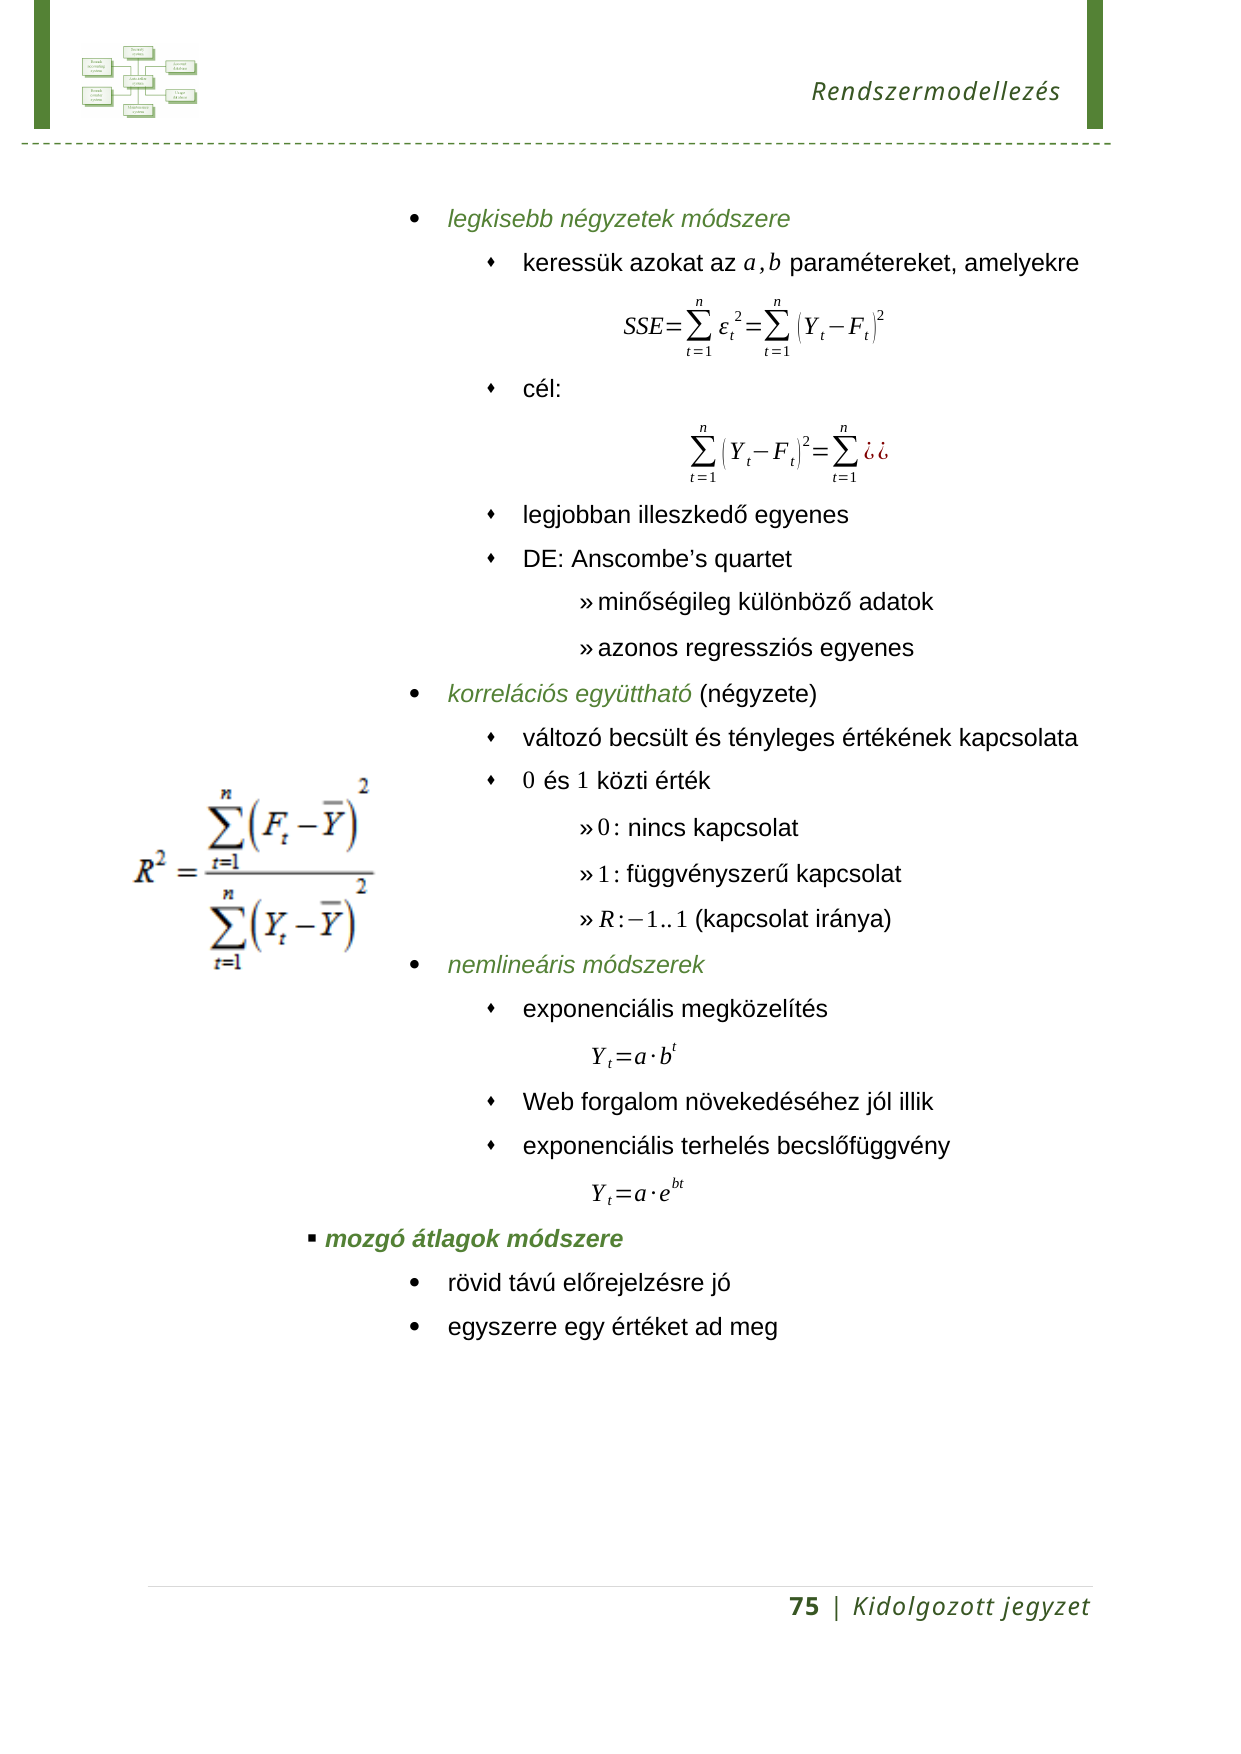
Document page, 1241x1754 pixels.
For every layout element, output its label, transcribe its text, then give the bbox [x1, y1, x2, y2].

list DE: Anscombe’s quartet [485, 543, 1093, 572]
list Web forgalom növekedéséhez jól illik [485, 1087, 1093, 1116]
list (kapcsolat iránya) [579, 904, 1093, 935]
picture [117, 771, 402, 981]
list rövid távú előrejelzésre jó [410, 1268, 1093, 1297]
list nincs kapcsolat [579, 813, 1093, 843]
list és közti érték [485, 766, 1093, 798]
list minőségileg különböző adatok [579, 587, 1093, 618]
list nemlineáris módszerek [410, 950, 1093, 979]
list azonos regressziós egyenes [579, 633, 1093, 664]
list korrelációs együttható (négyzete) [410, 679, 1093, 708]
list exponenciális terhelés becslőfüggvény [485, 1131, 1093, 1160]
list változó becsült és tényleges értékének kapcsolata [485, 722, 1093, 751]
list cél: [485, 374, 1093, 403]
list függvényszerű kapcsolat [579, 859, 1093, 889]
list keressük azokat az paramétereket, amelyekre [485, 248, 1093, 277]
list legjobban illeszkedő egyenes [485, 500, 1093, 529]
list egyszerre egy értéket ad meg [410, 1312, 1093, 1340]
list mozgó átlagok módszere [306, 1224, 1093, 1253]
list exponenciális megközelítés [485, 994, 1093, 1023]
list legkisebb négyzetek módszere [410, 204, 1093, 233]
